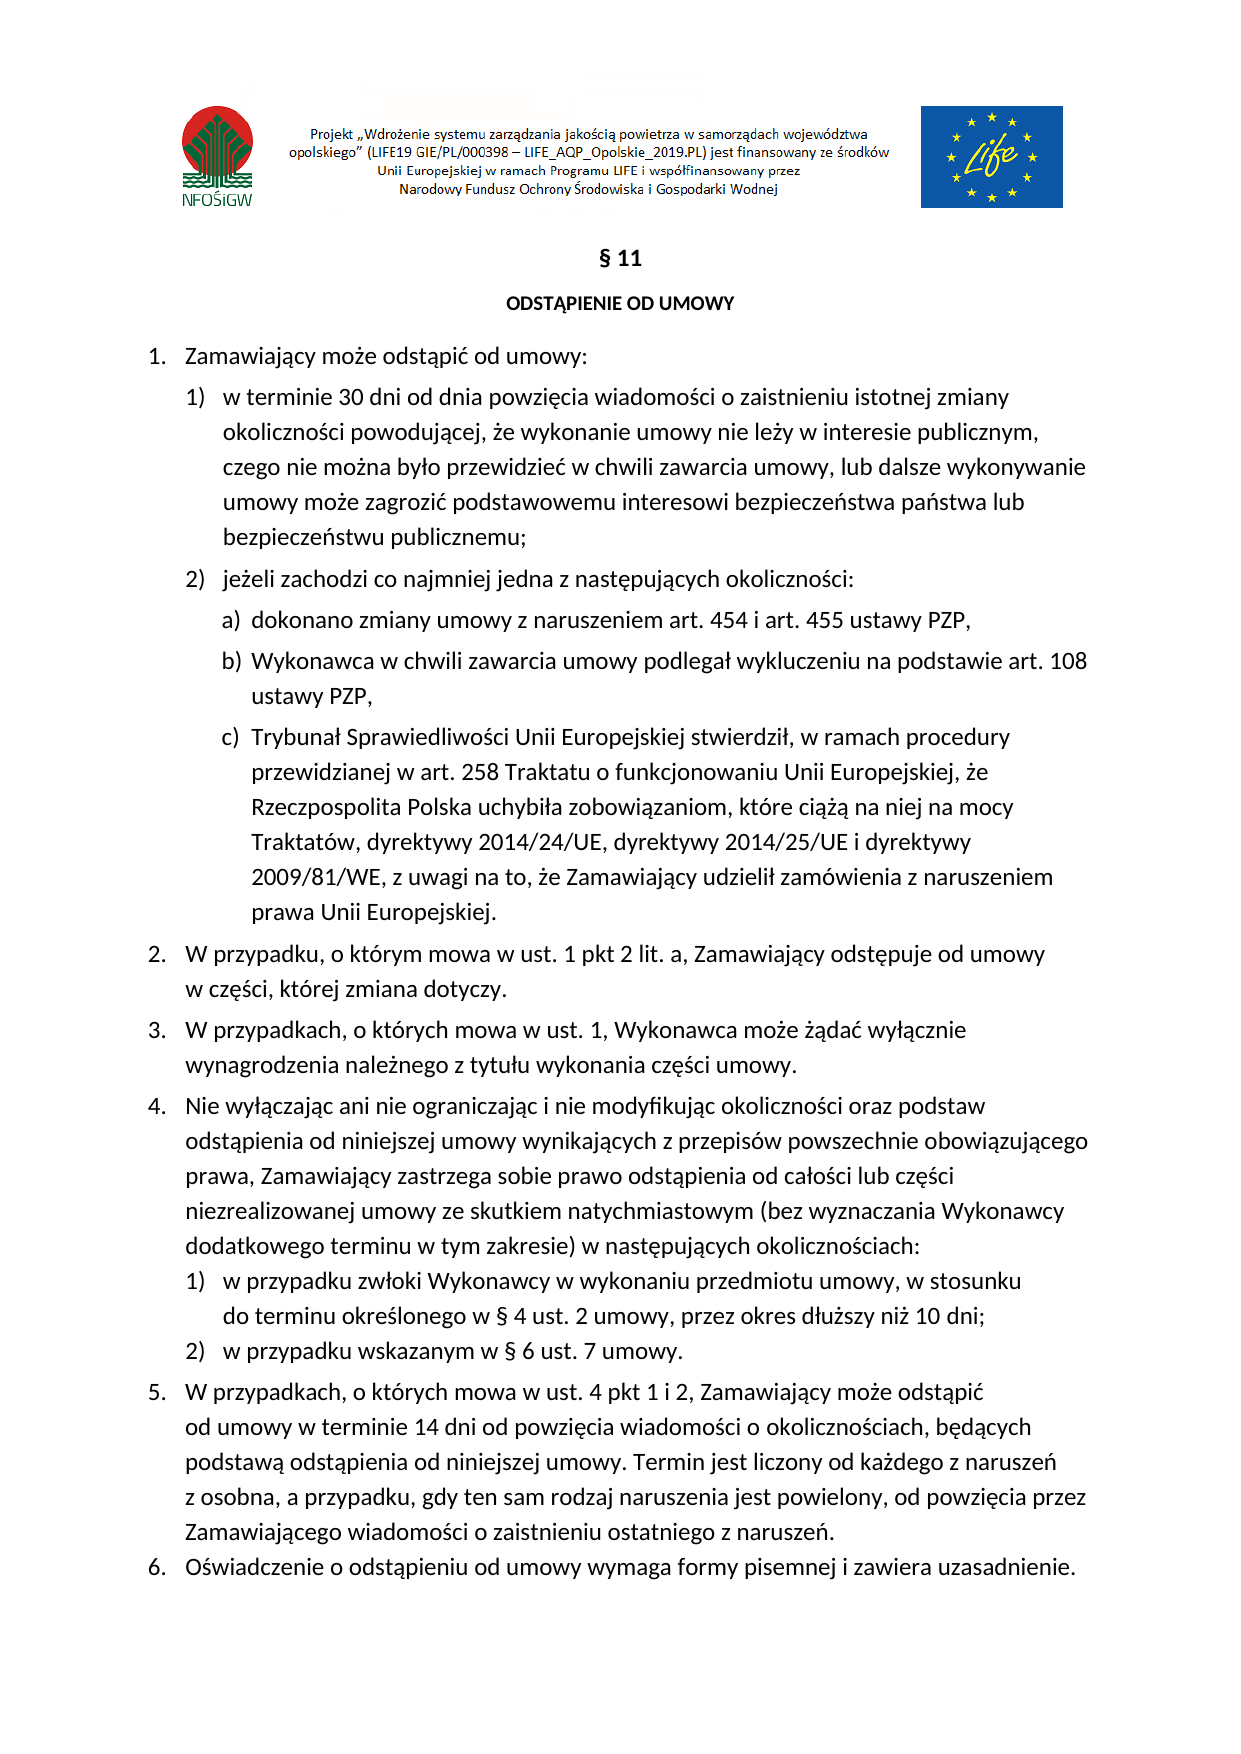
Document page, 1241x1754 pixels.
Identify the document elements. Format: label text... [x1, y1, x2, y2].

picture [147, 73, 1093, 243]
list Oświadczenie o odstąpieniu od umowy wymaga formy pisemnej i zawiera uzasadnienie. [148, 1552, 1093, 1582]
list W przypadkach, o których mowa w ust. 1, Wykonawca może żądać wyłącznie wynagrodzenia należnego z tytułu wykonania części umowy. [148, 1014, 1093, 1079]
list Zamawiający może odstąpić od umowy: [148, 340, 1093, 371]
list dokonano zmiany umowy z naruszeniem art. 454 i art. 455 ustawy PZP, [221, 604, 1093, 634]
list w przypadku wskazanym w § 6 ust. 7 umowy. [185, 1335, 1093, 1366]
subtitle ODSTĄPIENIE OD UMOWY [148, 290, 1093, 315]
list W przypadkach, o których mowa w ust. 4 pkt 1 i 2, Zamawiający może odstąpić od umowy w terminie 14 dni od powzięcia wiadomości o okolicznościach, będących podstawą odstąpienia od niniejszej umowy. Termin jest liczony od każdego z naruszeń z osobna, a przypadku, gdy ten sam rodzaj naruszenia jest powielony, od powzięcia przez Zamawiającego wiadomości o zaistnieniu ostatniego z naruszeń. [148, 1377, 1093, 1547]
list jeżeli zachodzi co najmniej jedna z następujących okoliczności: [185, 563, 1093, 593]
list Trybunał Sprawiedliwości Unii Europejskiej stwierdził, w ramach procedury przewidzianej w art. 258 Traktatu o funkcjonowaniu Unii Europejskiej, że Rzeczpospolita Polska uchybiła zobowiązaniom, które ciążą na niej na mocy Traktatów, dyrektywy 2014/24/UE, dyrektywy 2014/25/UE i dyrektywy 2009/81/WE, z uwagi na to, że Zamawiający udzielił zamówienia z naruszeniem prawa Unii Europejskiej. [221, 722, 1093, 927]
list Wykonawca w chwili zawarcia umowy podlegał wykluczeniu na podstawie art. 108 ustawy PZP, [221, 645, 1093, 711]
list Nie wyłączając ani nie ograniczając i nie modyfikując okoliczności oraz podstaw odstąpienia od niniejszej umowy wynikających z przepisów powszechnie obowiązującego prawa, Zamawiający zastrzega sobie prawo odstąpienia od całości lub części niezrealizowanej umowy ze skutkiem natychmiastowym (bez wyznaczania Wykonawcy dodatkowego terminu w tym zakresie) w następujących okolicznościach: [148, 1090, 1093, 1261]
subtitle § 11 [148, 243, 1093, 273]
list w przypadku zwłoki Wykonawcy w wykonaniu przedmiotu umowy, w stosunku do terminu określonego w § 4 ust. 2 umowy, przez okres dłuższy niż 10 dni; [185, 1265, 1093, 1331]
list w terminie 30 dni od dnia powzięcia wiadomości o zaistnieniu istotnej zmiany okoliczności powodującej, że wykonanie umowy nie leży w interesie publicznym, czego nie można było przewidzieć w chwili zawarcia umowy, lub dalsze wykonywanie umowy może zagrozić podstawowemu interesowi bezpieczeństwa państwa lub bezpieczeństwu publicznemu; [185, 382, 1093, 552]
list W przypadku, o którym mowa w ust. 1 pkt 2 lit. a, Zamawiający odstępuje od umowy w części, której zmiana dotyczy. [148, 938, 1093, 1003]
